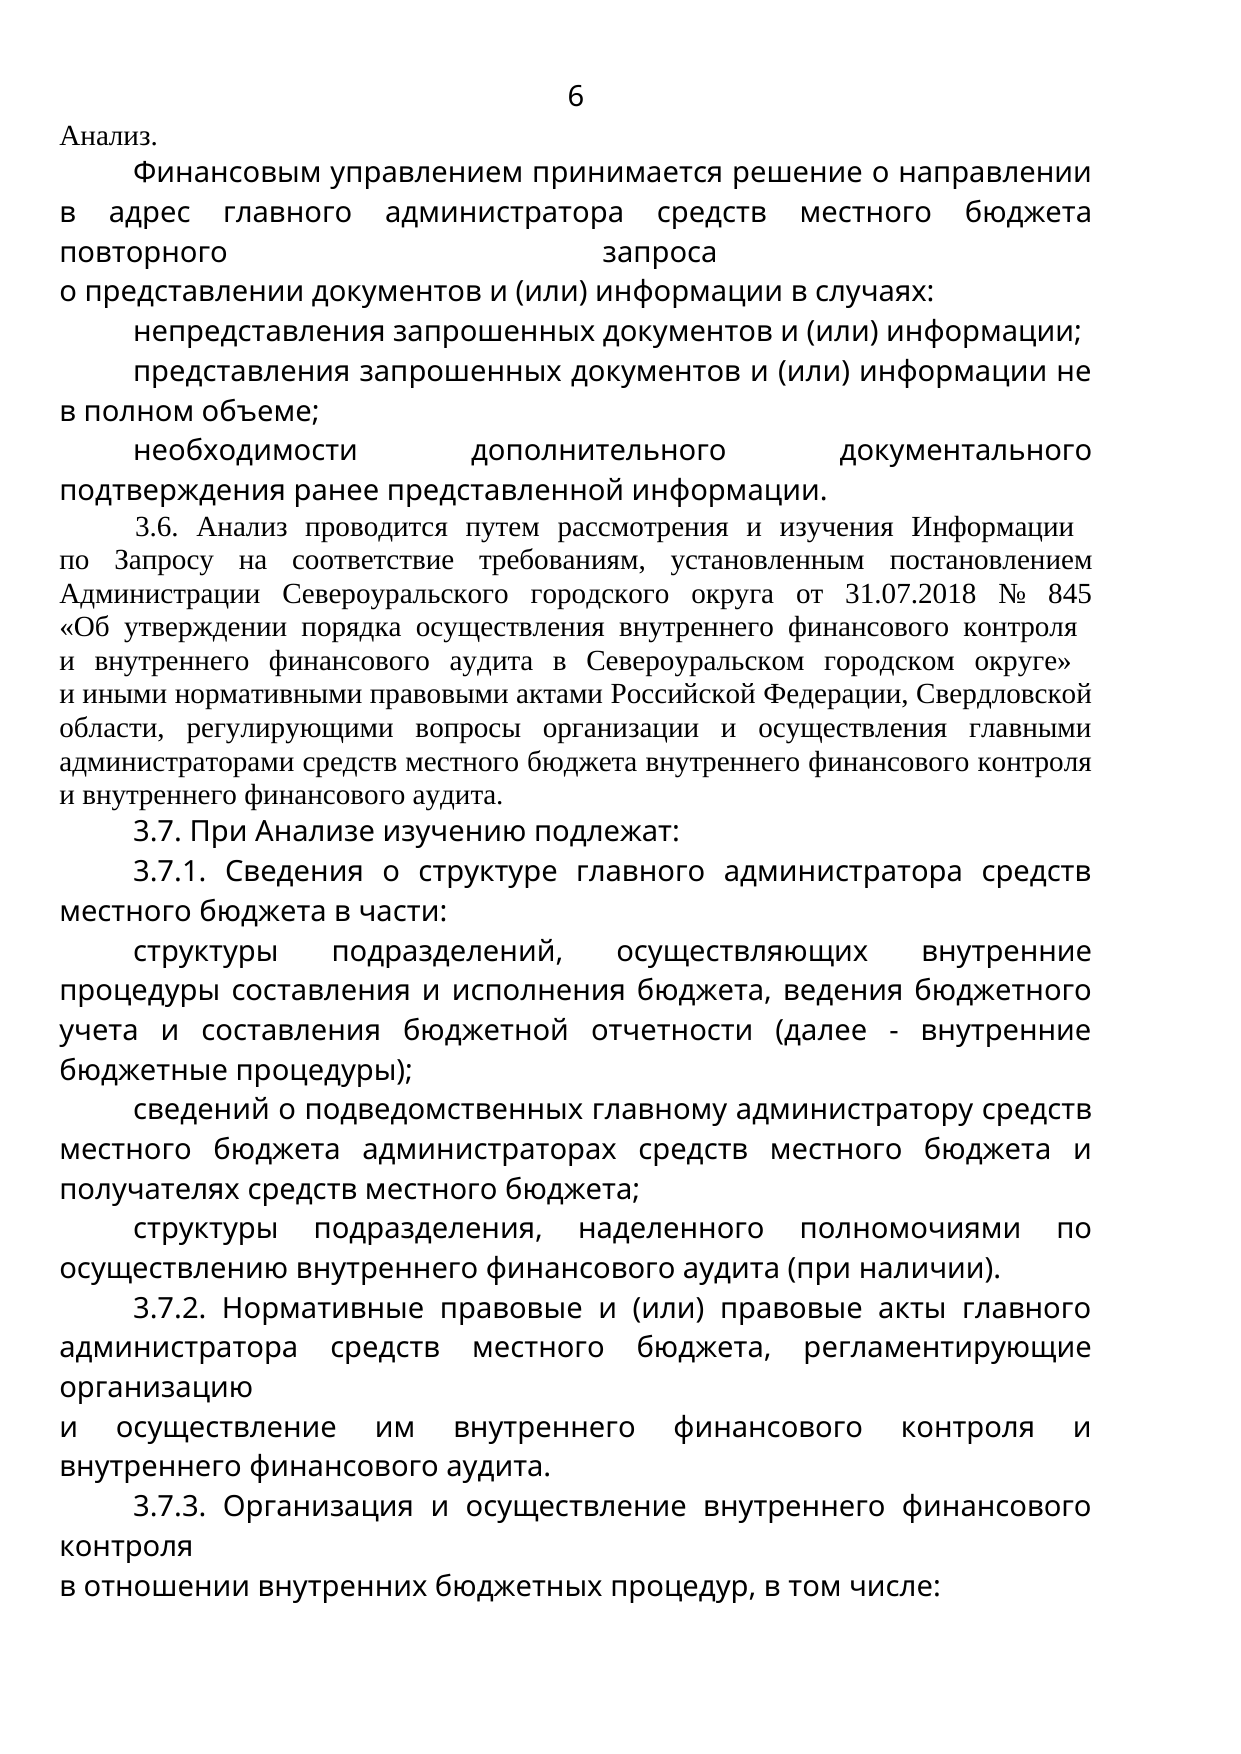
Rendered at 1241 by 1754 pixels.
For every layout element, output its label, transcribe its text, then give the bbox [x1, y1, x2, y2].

text сведений о подведомственных главному администратору средств местного бюджета администраторах средств местного бюджета и получателях средств местного бюджета; [59, 1088, 1092, 1208]
text 3.6. Анализ проводится путем рассмотрения и изучения Информации по Запросу на соответствие требованиям, установленным постановлением Администрации Североуральского городского округа от 31.07.2018 № 845 «Об утверждении порядка осуществления внутреннего финансового контроля и внутреннего финансового аудита в Североуральском городском округе» и иными нормативными правовыми актами Российской Федерации, Свердловской области, регулирующими вопросы организации и осуществления главными администраторами средств местного бюджета внутреннего финансового контроля и внутреннего финансового аудита. [59, 509, 1092, 811]
text 3.7.3. Организация и осуществление внутреннего финансового контроля в отношении внутренних бюджетных процедур, в том числе: [59, 1485, 1092, 1604]
text структуры подразделений, осуществляющих внутренние процедуры составления и исполнения бюджета, ведения бюджетного учета и составления бюджетной отчетности (далее - внутренние бюджетные процедуры); [59, 930, 1092, 1088]
text Финансовым управлением принимается решение о направлении в адрес главного администратора средств местного бюджета повторного запроса о представлении документов и (или) информации в случаях: [59, 152, 1092, 310]
text 3.7.1. Сведения о структуре главного администратора средств местного бюджета в части: [59, 850, 1092, 930]
text структуры подразделения, наделенного полномочиями по осуществлению внутреннего финансового аудита (при наличии). [59, 1208, 1092, 1287]
text 3.7.2. Нормативные правовые и (или) правовые акты главного администратора средств местного бюджета, регламентирующие организацию и осуществление им внутреннего финансового контроля и внутреннего финансового аудита. [59, 1287, 1092, 1485]
text непредставления запрошенных документов и (или) информации; [59, 310, 1092, 350]
text 3.7. При Анализе изучению подлежат: [59, 811, 1092, 850]
text необходимости дополнительного документального подтверждения ранее представленной информации. [59, 429, 1092, 509]
text представления запрошенных документов и (или) информации не в полном объеме; [59, 350, 1092, 429]
